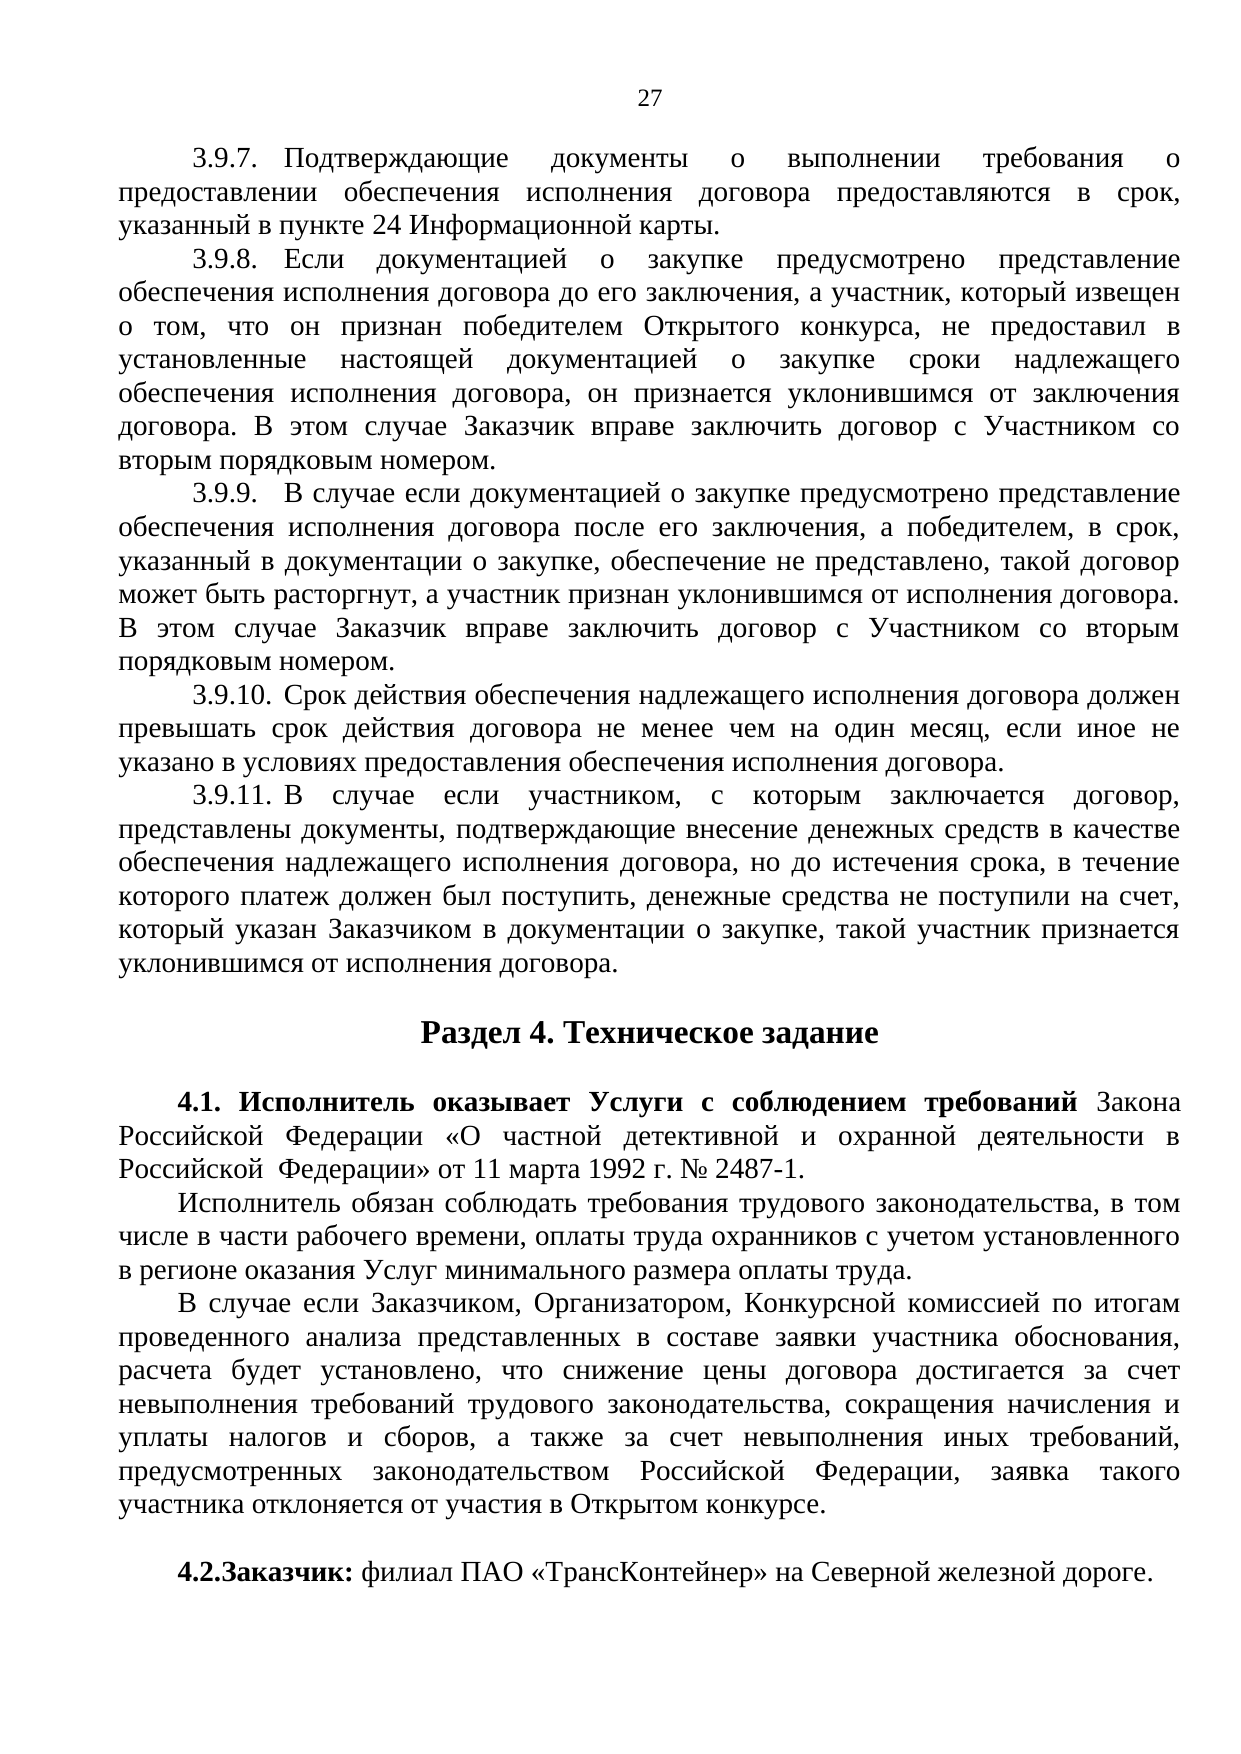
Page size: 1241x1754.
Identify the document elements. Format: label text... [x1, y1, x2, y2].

text Раздел 4. Техническое задание [118, 1012, 1181, 1051]
list Срок действия обеспечения надлежащего исполнения договора должен превышать срок действия договора не менее чем на один месяц, если иное не указано в условиях предоставления обеспечения исполнения договора. [118, 677, 1181, 777]
list В случае если участником, с которым заключается договор, представлены документы, подтверждающие внесение денежных средств в качестве обеспечения надлежащего исполнения договора, но до истечения срока, в течение которого платеж должен был поступить, денежные средства не поступили на счет, который указан Заказчиком в документации о закупке, такой участник признается уклонившимся от исполнения договора. [118, 777, 1181, 979]
list В случае если документацией о закупке предусмотрено представление обеспечения исполнения договора после его заключения, а победителем, в срок, указанный в документации о закупке, обеспечение не представлено, такой договор может быть расторгнут, а участник признан уклонившимся от исполнения договора. В этом случае Заказчик вправе заключить договор с Участником со вторым порядковым номером. [118, 476, 1181, 677]
list Подтверждающие документы о выполнении требования о предоставлении обеспечения исполнения договора предоставляются в срок, указанный в пункте 24 Информационной карты. [118, 140, 1181, 241]
list Если документацией о закупке предусмотрено представление обеспечения исполнения договора до его заключения, а участник, который извещен о том, что он признан победителем Открытого конкурса, не предоставил в установленные настоящей документацией о закупке сроки надлежащего обеспечения исполнения договора, он признается уклонившимся от заключения договора. В этом случае Заказчик вправе заключить договор с Участником со вторым порядковым номером. [118, 241, 1181, 476]
text 4.2.Заказчик: филиал ПАО «ТрансКонтейнер» на Северной железной дороге. [118, 1554, 1181, 1587]
text 4.1. Исполнитель оказывает Услуги с соблюдением требований Закона Российской Федерации «О частной детективной и охранной деятельности в Российской Федерации» от 11 марта 1992 г. № 2487-1. [118, 1084, 1181, 1185]
text В случае если Заказчиком, Организатором, Конкурсной комиссией по итогам проведенного анализа представленных в составе заявки участника обоснования, расчета будет установлено, что снижение цены договора достигается за счет невыполнения требований трудового законодательства, сокращения начисления и уплаты налогов и сборов, а также за счет невыполнения иных требований, предусмотренных законодательством Российской Федерации, заявка такого участника отклоняется от участия в Открытом конкурсе. [118, 1285, 1181, 1520]
text Исполнитель обязан соблюдать требования трудового законодательства, в том числе в части рабочего времени, оплаты труда охранников с учетом установленного в регионе оказания Услуг минимального размера оплаты труда. [118, 1185, 1181, 1285]
